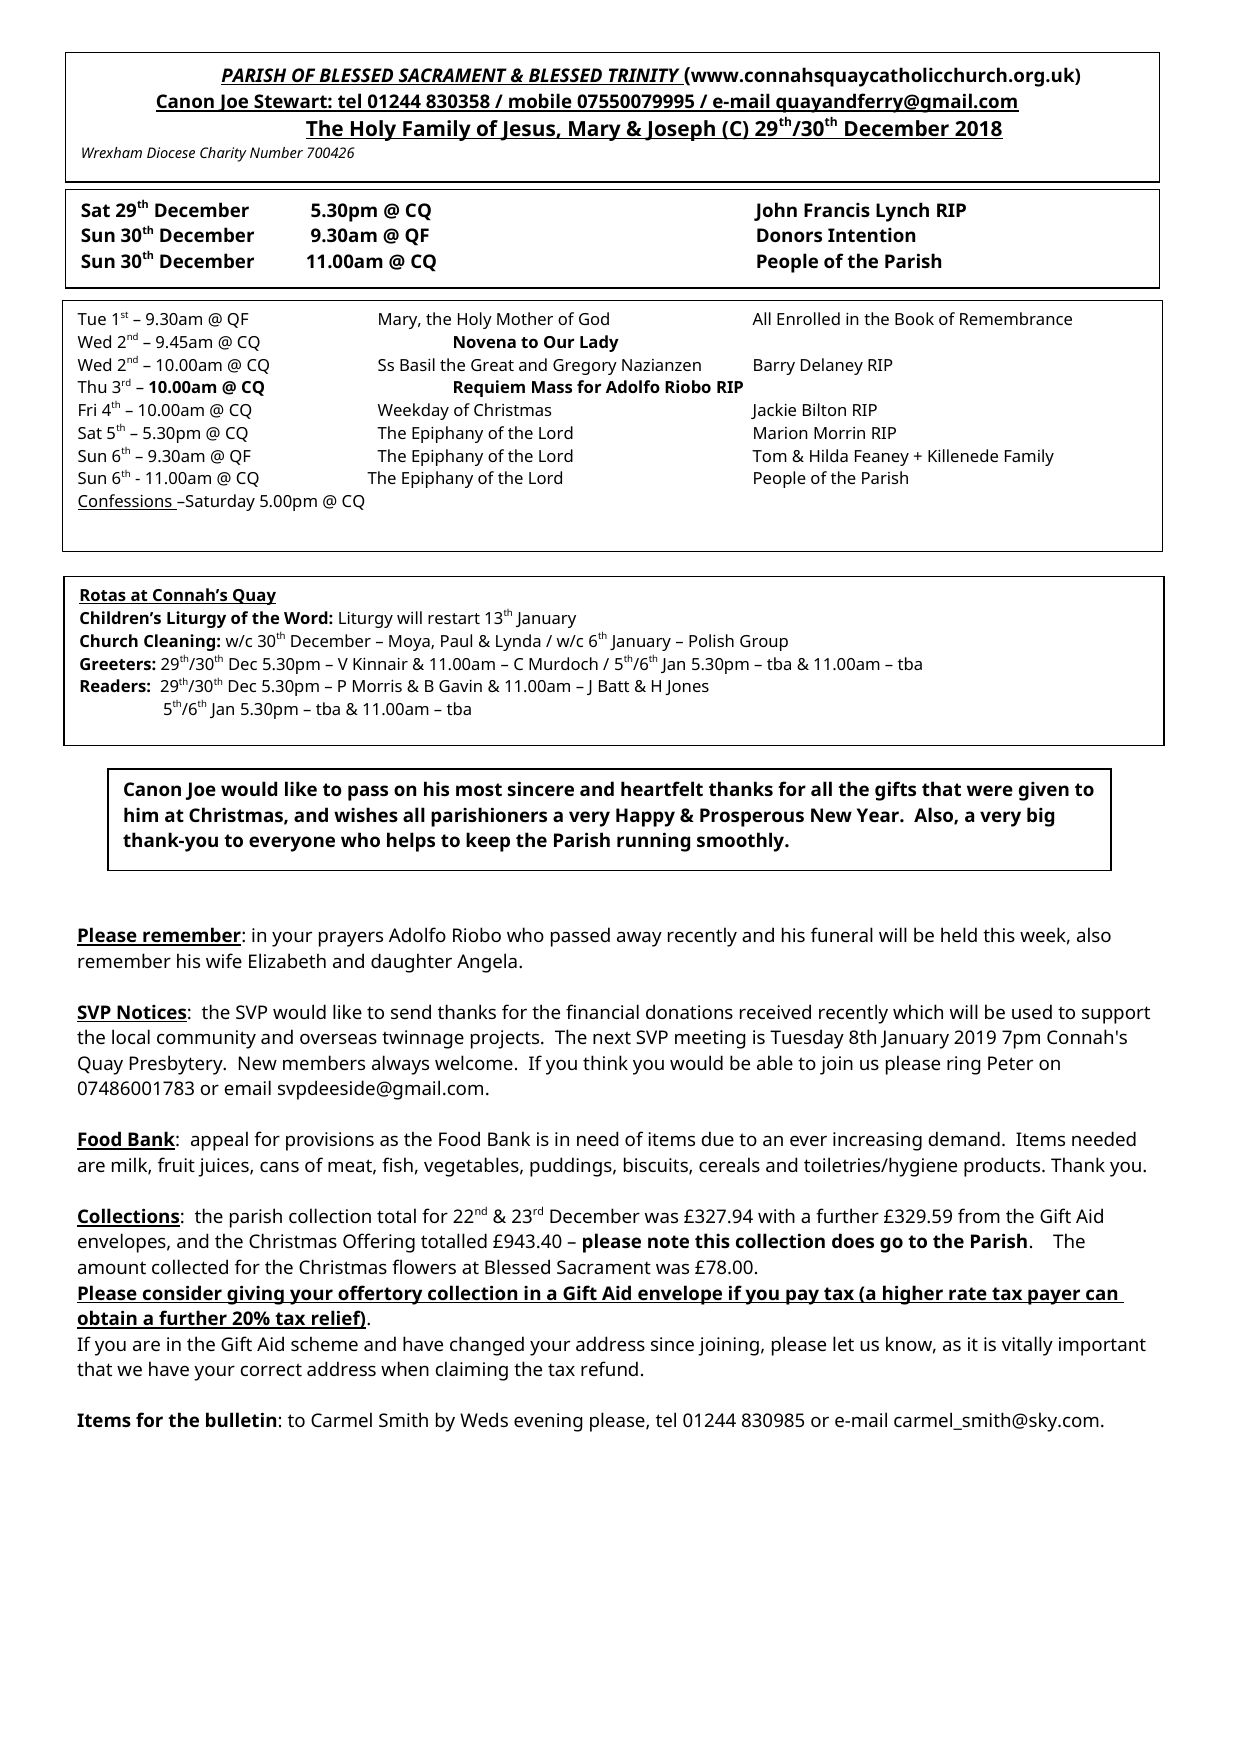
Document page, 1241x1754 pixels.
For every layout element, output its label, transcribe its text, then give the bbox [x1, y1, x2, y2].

text Please remember: in your prayers Adolfo Riobo who passed away recently and his funeral will be held this week, also remember his wife Elizabeth and daughter Angela. [77, 923, 1156, 974]
text If you are in the Gift Aid scheme and have changed your address since joining, please let us know, as it is vitally important that we have your correct address when claiming the tax refund. [77, 1331, 1156, 1382]
text Please consider giving your offertory collection in a Gift Aid envelope if you pay tax (a higher rate tax payer can obtain a further 20% tax relief). [77, 1280, 1156, 1331]
text Food Bank: appeal for provisions as the Food Bank is in need of items due to an ever increasing demand. Items needed are milk, fruit juices, cans of meat, fish, vegetables, puddings, biscuits, cereals and toiletries/hygiene products. Thank you. [77, 1127, 1156, 1178]
text Collections: the parish collection total for 22nd & 23rd December was £327.94 with a further £329.59 from the Gift Aid envelopes, and the Christmas Offering totalled £943.40 – please note this collection does go to the Parish. The amount collected for the Christmas flowers at Blessed Sacrament was £78.00. [77, 1203, 1156, 1280]
text SVP Notices: the SVP would like to send thanks for the financial donations received recently which will be used to support the local community and overseas twinnage projects. The next SVP meeting is Tuesday 8th January 2019 7pm Connah's Quay Presbytery. New members always welcome. If you think you would be able to join us please ring Peter on 07486001783 or email svpdeeside@gmail.com. [77, 999, 1156, 1101]
text Items for the bulletin: to Carmel Smith by Weds evening please, tel 01244 830985 or e-mail carmel_smith@sky.com. [77, 1407, 1156, 1433]
